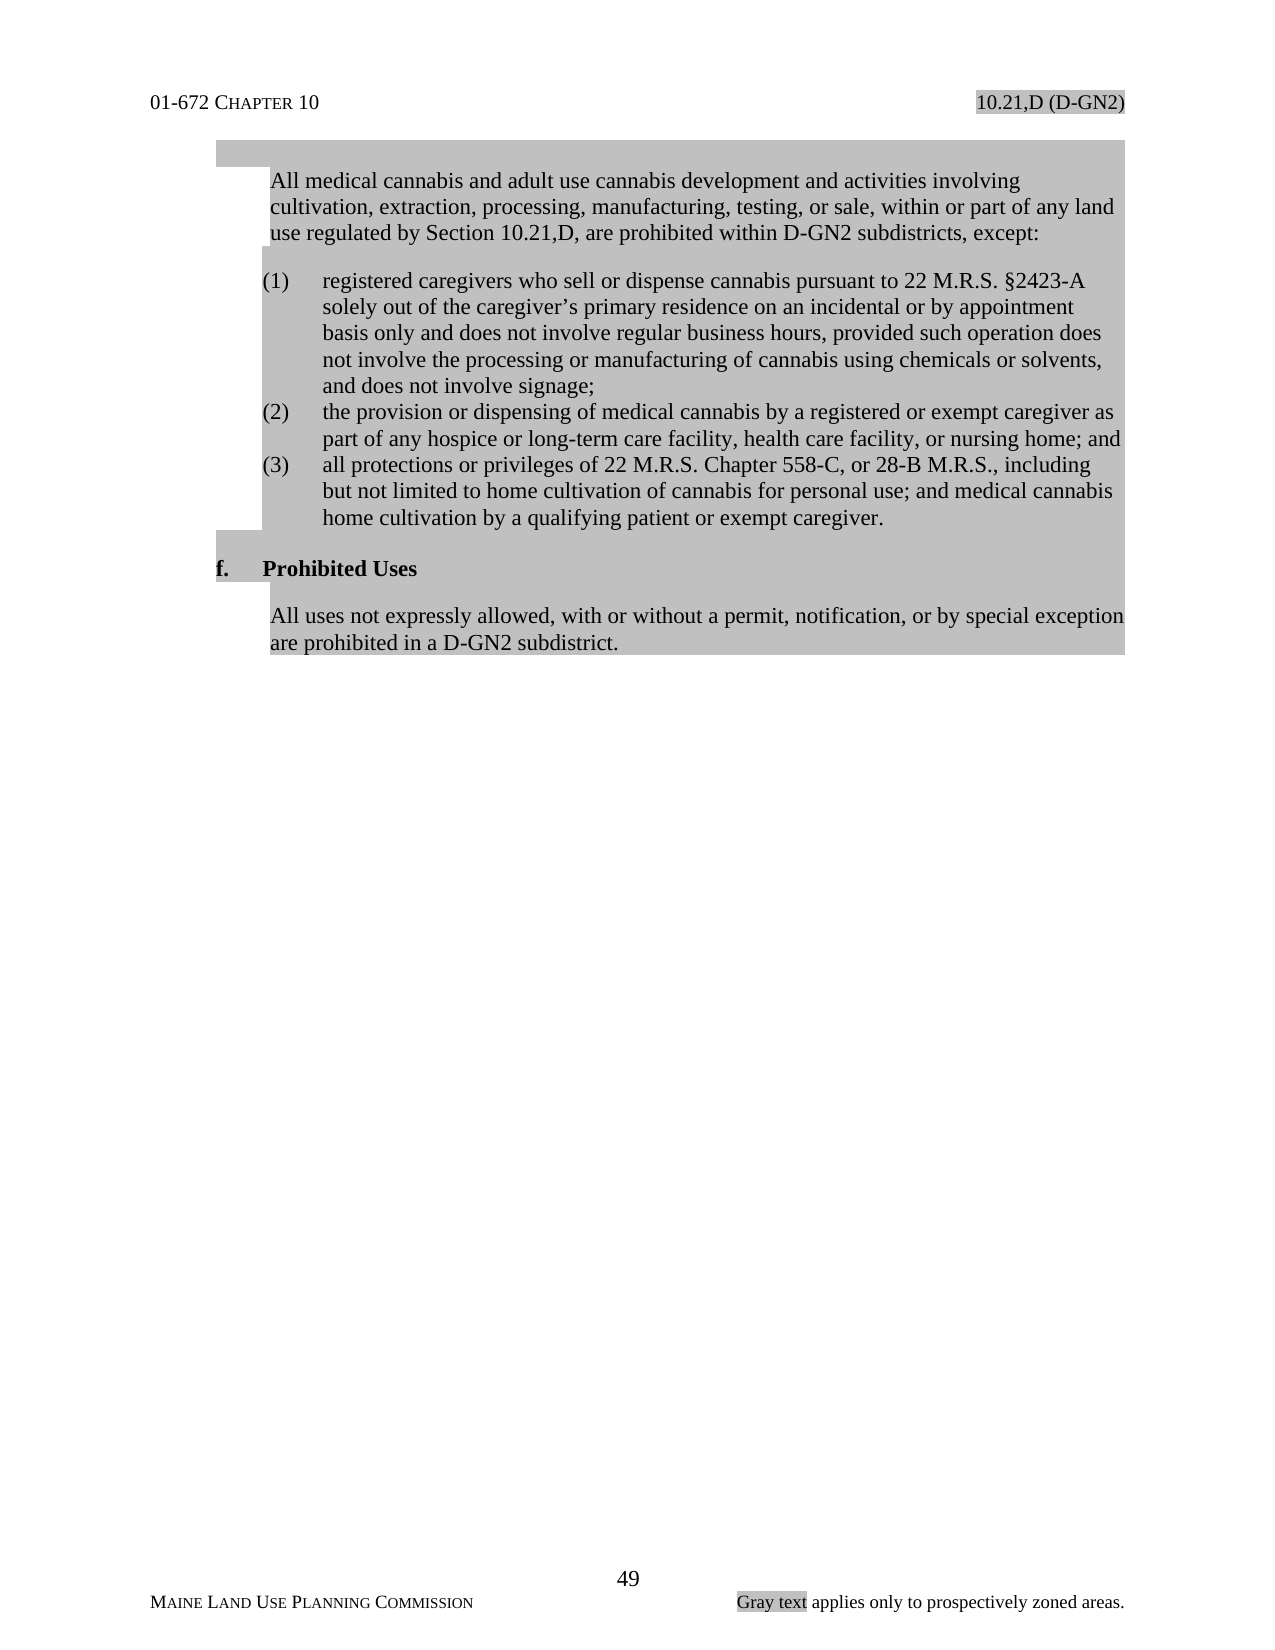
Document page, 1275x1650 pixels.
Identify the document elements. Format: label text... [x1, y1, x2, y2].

subtitle (1) registered caregivers who sell or dispense cannabis pursuant to 22 M.R.S. §2423-A solely out of the caregiver’s primary residence on an incidental or by appointment basis only and does not involve regular business hours, provided such operation does not involve the processing or manufacturing of cannabis using chemicals or solvents, and does not involve signage; [262, 267, 1125, 398]
subtitle f. Prohibited Uses [216, 555, 1125, 582]
subtitle (3) all protections or privileges of 22 M.R.S. Chapter 558-C, or 28-B M.R.S., including but not limited to home cultivation of cannabis for personal use; and medical cannabis home cultivation by a qualifying patient or exempt caregiver. [262, 451, 1125, 530]
subtitle (2) the provision or dispensing of medical cannabis by a registered or exempt caregiver as part of any hospice or long-term care facility, health care facility, or nursing home; and [262, 398, 1125, 451]
text All medical cannabis and adult use cannabis development and activities involving cultivation, extraction, processing, manufacturing, testing, or sale, within or part of any land use regulated by Section 10.21,D, are prohibited within D-GN2 subdistricts, except: [270, 167, 1125, 246]
text All uses not expressly allowed, with or without a permit, notification, or by special exception are prohibited in a D-GN2 subdistrict. [270, 602, 1125, 655]
